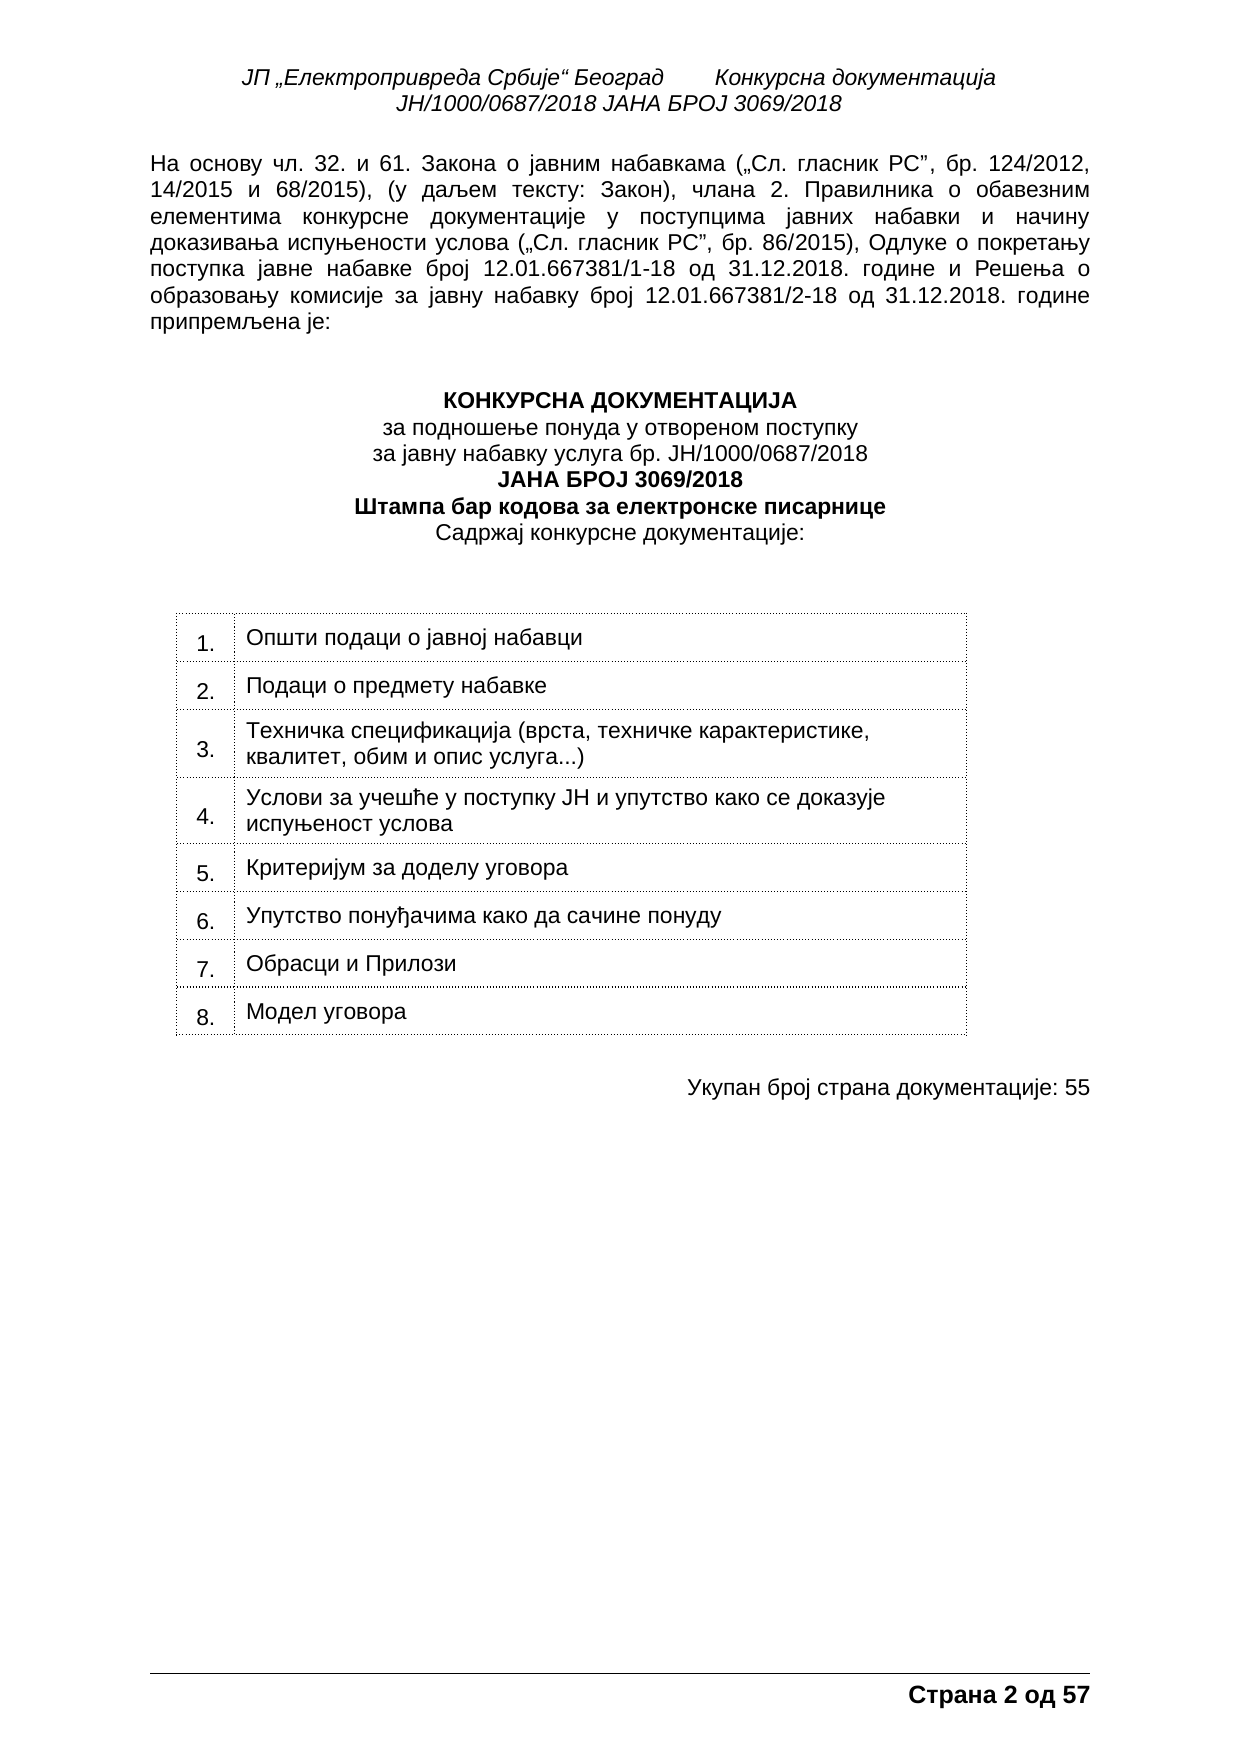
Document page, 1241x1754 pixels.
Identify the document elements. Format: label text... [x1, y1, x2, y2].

title Штампа бар кодова за електронске писарнице [150, 493, 1090, 519]
text КОНКУРСНА ДОКУМЕНТАЦИЈА [150, 387, 1090, 413]
table_cell Модел уговора [235, 986, 966, 1034]
table_cell 4. [177, 777, 234, 843]
table_cell Техничка спецификација (врста, техничке карактеристике, квалитет, обим и опис услуга...) [235, 709, 966, 777]
table_cell 8. [177, 986, 234, 1034]
table_cell Обрасци и Прилози [235, 939, 966, 986]
title Садржај конкурсне документације: [150, 519, 1090, 545]
table_cell Услови за учешће у поступку ЈН и упутство како се доказује испуњеност услова [235, 777, 966, 843]
table_cell 3. [177, 709, 234, 777]
table_cell 7. [177, 939, 234, 986]
table_cell 5. [177, 843, 234, 891]
table_header Општи подаци о јавној набавци [235, 613, 966, 661]
table_cell Критеријум за доделу уговора [235, 843, 966, 891]
subtitle ЈАНА БРОЈ 3069/2018 [150, 466, 1090, 493]
text На основу чл. 32. и 61. Закона о јавним набавкама („Сл. гласник РС”, бр. 124/2012, 14/2015 и 68/2015), (у даљем тексту: Закон), члана 2. Правилника о обавезним елементима конкурсне документације у поступцима јавних набавки и начину доказивања испуњености услова („Сл. гласник РС”, бр. 86/2015), Одлуке о покретању поступка јавне набавке број 12.01.667381/1-18 од 31.12.2018. године и Решења о образовању комисије за јавну набавку број 12.01.667381/2-18 од 31.12.2018. године припремљена је: [150, 150, 1090, 334]
table_header 1. [177, 613, 234, 661]
table_cell Подаци о предмету набавке [235, 661, 966, 708]
table_cell Упутство понуђачима како да сачине понуду [235, 891, 966, 938]
text за јавну набавку услуга бр. ЈН/1000/0687/2018 [150, 440, 1090, 466]
text за подношење понуда у отвореном поступку [150, 413, 1090, 440]
table_cell 2. [177, 661, 234, 708]
text Укупан број страна документације: 55 [150, 1074, 1090, 1100]
table_cell 6. [177, 891, 234, 938]
